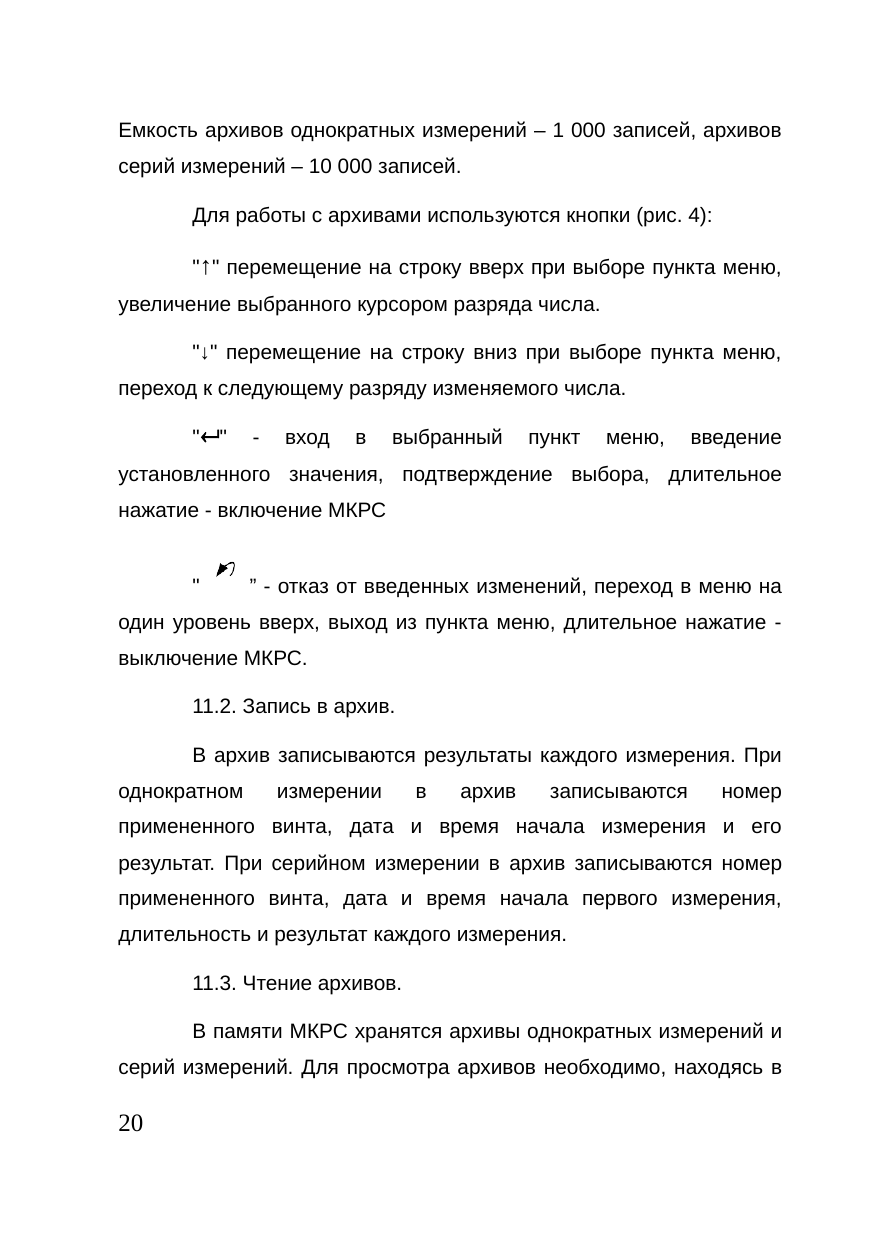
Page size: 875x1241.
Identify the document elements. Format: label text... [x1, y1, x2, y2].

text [118, 118, 783, 178]
text "” - отказ от введенных изменений, переход в меню на один уровень вверх, выход из пункта меню, длительное нажатие - выключение МКРС. [118, 546, 783, 669]
text В архив записываются результаты каждого измерения. При однократном измерении в архив записываются номер примененного винта, дата и время начала измерения и его результат. При серийном измерении в архив записываются номер примененного винта, дата и время начала первого измерения, длительность и результат каждого измерения. [118, 742, 783, 946]
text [118, 1019, 783, 1079]
text "↓" перемещение на строку вниз при выборе пункта меню, переход к следующему разряду изменяемого числа. [118, 340, 783, 400]
text "" - вход в выбранный пункт меню, введение установленного значения, подтверждение выбора, длительное нажатие - включение МКРС [118, 424, 783, 521]
text 11.3. Чтение архивов. [118, 971, 783, 994]
text "↑" перемещение на строку вверх при выборе пункта меню, увеличение выбранного курсором разряда числа. [118, 251, 783, 316]
text Для работы с архивами используются кнопки (рис. 4): [118, 202, 783, 226]
text 11.2. Запись в архив. [118, 694, 783, 718]
